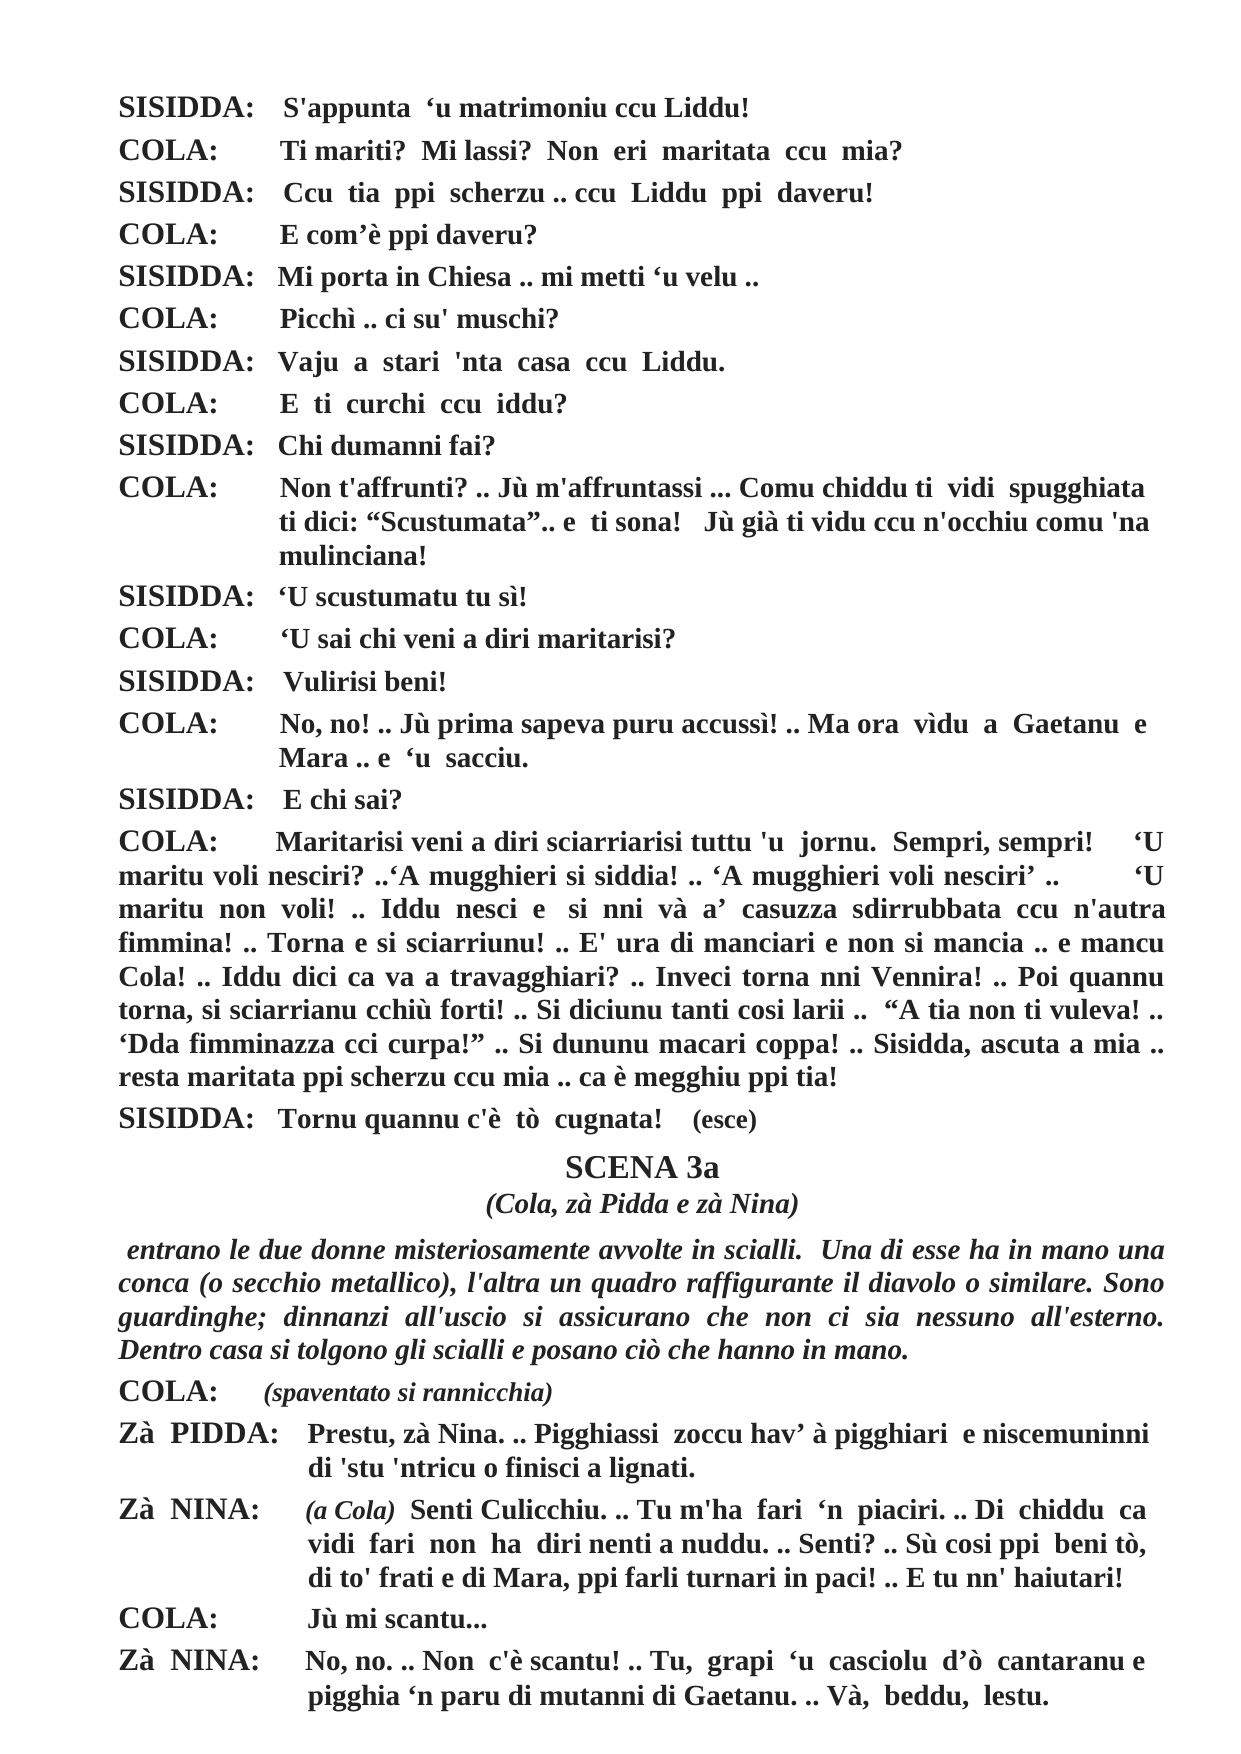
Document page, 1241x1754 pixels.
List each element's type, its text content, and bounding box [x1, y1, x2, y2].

text COLA: Jù mi scantu... [118, 1599, 1167, 1635]
text SCENA 3a [118, 1147, 1167, 1186]
text COLA: Picchì .. ci su' muschi? [118, 299, 1167, 336]
text COLA: Maritarisi veni a diri sciarriarisi tuttu 'u jornu. Sempri, sempri! ‘U maritu voli nesciri? ..‘A mugghieri si siddia! .. ‘A mugghieri voli nesciri’ .. ‘U maritu non voli! .. Iddu nesci e si nni và a’ casuzza sdirrubbata ccu n'autra fimmina! .. Torna e si sciarriunu! .. E' ura di manciari e non si mancia .. e mancu Cola! .. Iddu dici ca va a travagghiari? .. Inveci torna nni Vennira! .. Poi quannu torna, si sciarrianu cchiù forti! .. Si diciunu tanti cosi larii .. “A tia non ti vuleva! .. ‘Dda fimminazza cci curpa!” .. Si dununu macari coppa! .. Sisidda, ascuta a mia .. resta maritata ppi scherzu ccu mia .. ca è megghiu ppi tia! [118, 822, 1167, 1093]
text SISIDDA: E chi sai? [118, 780, 1167, 816]
text COLA: ‘U sai chi veni a diri maritarisi? [118, 620, 1167, 656]
text di 'stu 'ntricu o finisci a lignati. [118, 1450, 1167, 1484]
text SISIDDA: ‘U scustumatu tu sì! [118, 578, 1167, 613]
text COLA: (spaventato si rannicchia) [118, 1372, 1167, 1408]
text COLA: Non t'affrunti? .. Jù m'affruntassi ... Comu chiddu ti vidi spugghiata [118, 468, 1167, 504]
text SISIDDA: Mi porta in Chiesa .. mi metti ‘u velu .. [118, 257, 1167, 293]
text Zà PIDDA: Prestu, zà Nina. .. Pigghiassi zoccu hav’ à pigghiari e niscemuninni [118, 1414, 1167, 1450]
text SISIDDA: Tornu quannu c'è tò cugnata! (esce) [118, 1099, 1167, 1135]
text SISIDDA: S'appunta ‘u matrimoniu ccu Liddu! [118, 89, 1167, 124]
text (Cola, zà Pidda e zà Nina) [118, 1186, 1167, 1219]
text pigghia ‘n paru di mutanni di Gaetanu. .. Và, beddu, lestu. [118, 1678, 1167, 1711]
text SISIDDA: Vaju a stari 'nta casa ccu Liddu. [118, 342, 1167, 378]
text mulinciana! [118, 538, 1167, 571]
text Zà NINA: No, no. .. Non c'è scantu! .. Tu, grapi ‘u casciolu d’ò cantaranu e [118, 1642, 1167, 1678]
text entrano le due donne misteriosamente avvolte in scialli. Una di esse ha in mano una conca (o secchio metallico), l'altra un quadro raffigurante il diavolo o similare. Sono guardinghe; dinnanzi all'uscio si assicurano che non ci sia nessuno all'esterno. Dentro casa si tolgono gli scialli e posano ciò che hanno in mano. [118, 1232, 1167, 1366]
text ti dici: “Scustumata”.. e ti sona! Jù già ti vidu ccu n'occhiu comu 'na [118, 504, 1167, 538]
text COLA: No, no! .. Jù prima sapeva puru accussì! .. Ma ora vìdu a Gaetanu e [118, 704, 1167, 740]
text SISIDDA: Vulirisi beni! [118, 662, 1167, 698]
text SISIDDA: Ccu tia ppi scherzu .. ccu Liddu ppi daveru! [118, 173, 1167, 209]
text Zà NINA: (a Cola) Senti Culicchiu. .. Tu m'ha fari ‘n piaciri. .. Di chiddu ca [118, 1490, 1167, 1526]
text Mara .. e ‘u sacciu. [118, 740, 1167, 774]
text COLA: E ti curchi ccu iddu? [118, 384, 1167, 420]
text di to' frati e di Mara, ppi farli turnari in paci! .. E tu nn' haiutari! [118, 1560, 1167, 1593]
text COLA: E com’è ppi daveru? [118, 215, 1167, 251]
text SISIDDA: Chi dumanni fai? [118, 426, 1167, 462]
text vidi fari non ha diri nenti a nuddu. .. Senti? .. Sù cosi ppi beni tò, [118, 1526, 1167, 1560]
text COLA: Ti mariti? Mi lassi? Non eri maritata ccu mia? [118, 131, 1167, 167]
